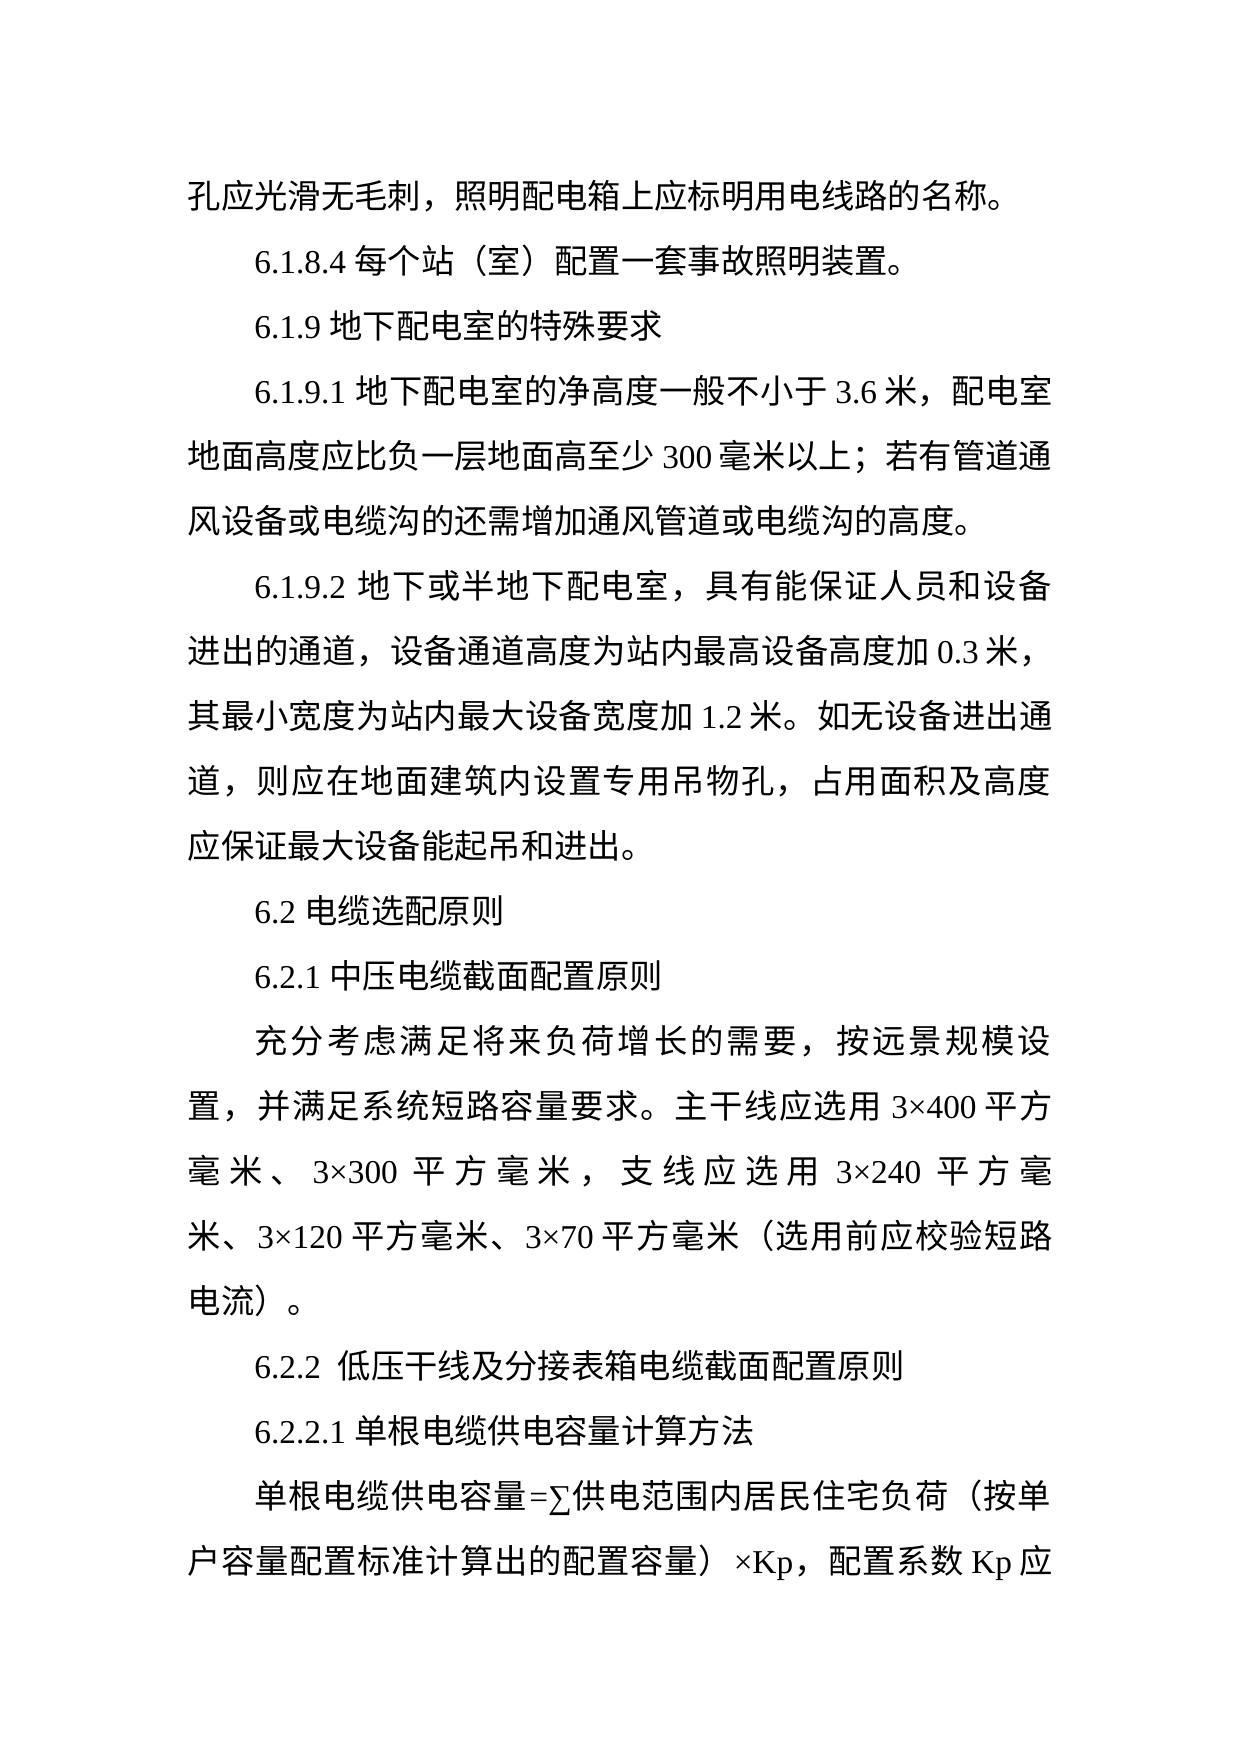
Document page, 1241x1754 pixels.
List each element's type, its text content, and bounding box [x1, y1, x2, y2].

text 6.1.9 地下配电室的特殊要求 [187, 292, 1053, 357]
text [187, 1462, 1053, 1592]
text 6.2.1 中压电缆截面配置原则 [187, 942, 1053, 1007]
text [187, 162, 1053, 227]
text 6.2 电缆选配原则 [187, 877, 1053, 942]
text 充分考虑满足将来负荷增长的需要，按远景规模设置，并满足系统短路容量要求。主干线应选用3×400平方毫米、3×300平方毫米，支线应选用3×240平方毫米、3×120平方毫米、3×70平方毫米（选用前应校验短路电流）。 [187, 1007, 1053, 1332]
text 6.2.2.1 单根电缆供电容量计算方法 [187, 1397, 1053, 1462]
text 6.1.8.4 每个站（室）配置一套事故照明装置。 [187, 227, 1053, 292]
text 6.2.2 低压干线及分接表箱电缆截面配置原则 [187, 1332, 1053, 1397]
text 6.1.9.1 地下配电室的净高度一般不小于3.6米，配电室地面高度应比负一层地面高至少300毫米以上；若有管道通风设备或电缆沟的还需增加通风管道或电缆沟的高度。 [187, 357, 1053, 552]
text 6.1.9.2 地下或半地下配电室，具有能保证人员和设备进出的通道，设备通道高度为站内最高设备高度加0.3米，其最小宽度为站内最大设备宽度加1.2米。如无设备进出通道，则应在地面建筑内设置专用吊物孔，占用面积及高度应保证最大设备能起吊和进出。 [187, 552, 1053, 877]
